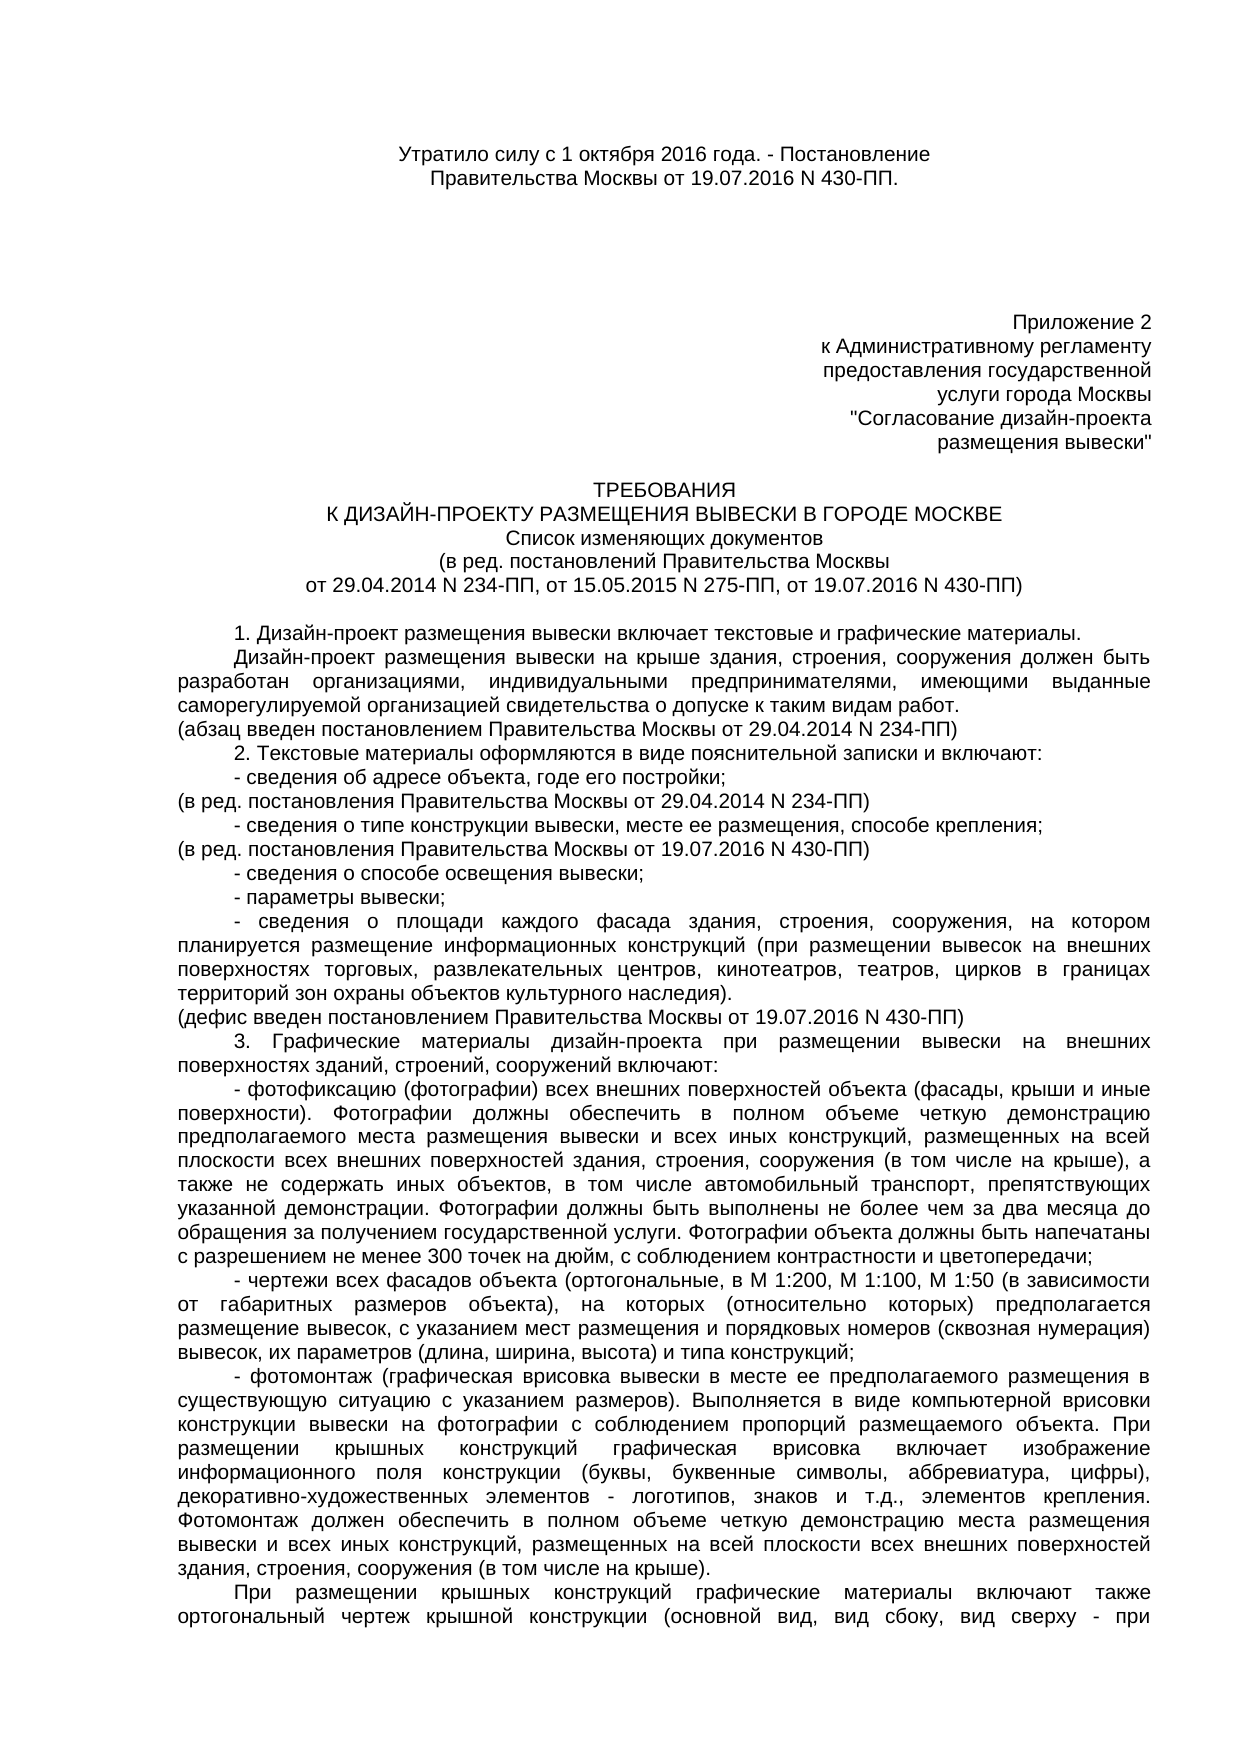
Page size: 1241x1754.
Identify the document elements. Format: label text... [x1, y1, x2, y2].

text к Административному регламенту [177, 334, 1152, 358]
text ТРЕБОВАНИЯ [177, 477, 1152, 501]
text предоставления государственной [177, 358, 1152, 382]
text 2. Текстовые материалы оформляются в виде пояснительной записки и включают: [177, 741, 1152, 765]
text - сведения о площади каждого фасада здания, строения, сооружения, на котором планируется размещение информационных конструкций (при размещении вывесок на внешних поверхностях торговых, развлекательных центров, кинотеатров, театров, цирков в границах территорий зон охраны объектов культурного наследия). [177, 909, 1152, 1004]
text - параметры вывески; [177, 885, 1152, 909]
text - фотофиксацию (фотографии) всех внешних поверхностей объекта (фасады, крыши и иные поверхности). Фотографии должны обеспечить в полном объеме четкую демонстрацию предполагаемого места размещения вывески и всех иных конструкций, размещенных на всей плоскости всех внешних поверхностей здания, строения, сооружения (в том числе на крыше), а также не содержать иных объектов, в том числе автомобильный транспорт, препятствующих указанной демонстрации. Фотографии должны быть выполнены не более чем за два месяца до обращения за получением государственной услуги. Фотографии объекта должны быть напечатаны с разрешением не менее 300 точек на дюйм, с соблюдением контрастности и цветопередачи; [177, 1076, 1152, 1268]
text - сведения об адресе объекта, годе его постройки; [177, 765, 1152, 789]
text Дизайн-проект размещения вывески на крыше здания, строения, сооружения должен быть разработан организациями, индивидуальными предпринимателями, имеющими выданные саморегулируемой организацией свидетельства о допуске к таким видам работ. [177, 645, 1152, 717]
text - сведения о способе освещения вывески; [177, 861, 1152, 885]
text Утратило силу с 1 октября 2016 года. - Постановление [177, 142, 1152, 166]
text (в ред. постановления Правительства Москвы от 19.07.2016 N 430-ПП) [177, 837, 1152, 861]
text 1. Дизайн-проект размещения вывески включает текстовые и графические материалы. [177, 621, 1152, 645]
text (дефис введен постановлением Правительства Москвы от 19.07.2016 N 430-ПП) [177, 1004, 1152, 1028]
text - чертежи всех фасадов объекта (ортогональные, в М 1:200, М 1:100, М 1:50 (в зависимости от габаритных размеров объекта), на которых (относительно которых) предполагается размещение вывесок, с указанием мест размещения и порядковых номеров (сквозная нумерация) вывесок, их параметров (длина, ширина, высота) и типа конструкций; [177, 1268, 1152, 1364]
text - фотомонтаж (графическая врисовка вывески в месте ее предполагаемого размещения в существующую ситуацию с указанием размеров). Выполняется в виде компьютерной врисовки конструкции вывески на фотографии с соблюдением пропорций размещаемого объекта. При размещении крышных конструкций графическая врисовка включает изображение информационного поля конструкции (буквы, буквенные символы, аббревиатура, цифры), декоративно-художественных элементов - логотипов, знаков и т.д., элементов крепления. Фотомонтаж должен обеспечить в полном объеме четкую демонстрацию места размещения вывески и всех иных конструкций, размещенных на всей плоскости всех внешних поверхностей здания, строения, сооружения (в том числе на крыше). [177, 1364, 1152, 1579]
text Правительства Москвы от 19.07.2016 N 430-ПП. [177, 166, 1152, 190]
text - сведения о типе конструкции вывески, месте ее размещения, способе крепления; [177, 813, 1152, 837]
text (в ред. постановлений Правительства Москвы [177, 549, 1152, 573]
text К ДИЗАЙН-ПРОЕКТУ РАЗМЕЩЕНИЯ ВЫВЕСКИ В ГОРОДЕ МОСКВЕ [177, 501, 1152, 525]
text Список изменяющих документов [177, 525, 1152, 549]
text 3. Графические материалы дизайн-проекта при размещении вывески на внешних поверхностях зданий, строений, сооружений включают: [177, 1028, 1152, 1076]
text от 29.04.2014 N 234-ПП, от 15.05.2015 N 275-ПП, от 19.07.2016 N 430-ПП) [177, 573, 1152, 597]
text Приложение 2 [177, 310, 1152, 334]
text (абзац введен постановлением Правительства Москвы от 29.04.2014 N 234-ПП) [177, 717, 1152, 741]
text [177, 1579, 1152, 1627]
text размещения вывески" [177, 429, 1152, 453]
text "Согласование дизайн-проекта [177, 406, 1152, 429]
text услуги города Москвы [177, 382, 1152, 406]
text (в ред. постановления Правительства Москвы от 29.04.2014 N 234-ПП) [177, 789, 1152, 813]
